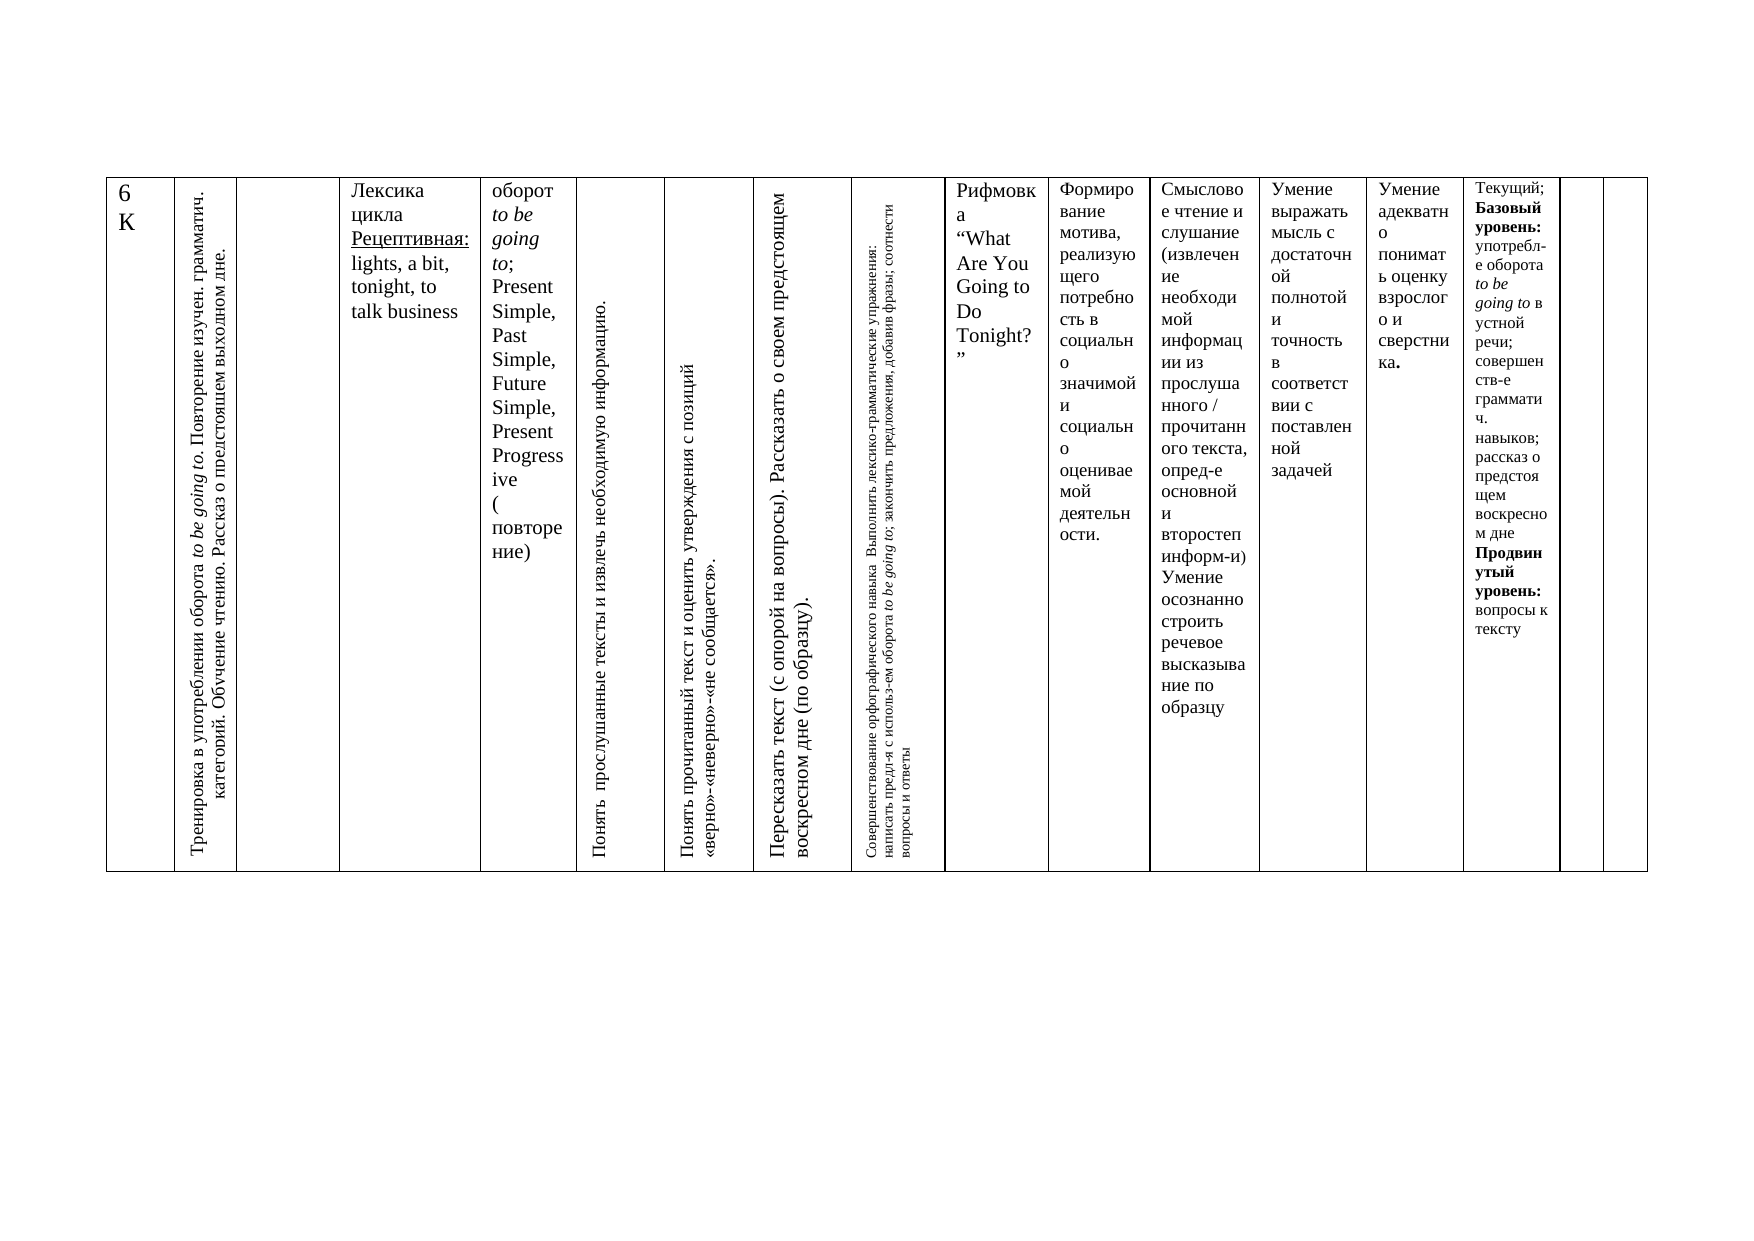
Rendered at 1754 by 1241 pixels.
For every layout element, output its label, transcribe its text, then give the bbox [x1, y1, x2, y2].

table_cell 6 К [107, 178, 174, 871]
table_cell Умение выражать мысль с достаточной полнотой и точность в соответствии с поставленной задачей [1260, 178, 1366, 871]
table_cell Тренировка в употреблении оборота to be going to. Повторение изучен. грамматич. категорий. Обучение чтению. Рассказ о предстоящем выходном дне. [175, 178, 236, 871]
table_cell Понять прочитанный текст и оценить утверждения с позиций «верно»-«неверно»-«не сообщается». [665, 178, 753, 871]
table_cell Пересказать текст (с опорой на вопросы). Рассказать о своем предстоящем воскресном дне (по образцу). [754, 178, 851, 871]
table_cell Совершенствование орфографического навыка Выполнить лексико-грамматические упражнения: написать предл-я с использ-ем оборота to be going to; закончить предложения, добавив фразы; соотнести вопросы и ответы [852, 178, 944, 871]
table_cell Понять прослушанные тексты и извлечь необходимую информацию. [577, 178, 664, 871]
table_cell Формирование мотива, реализующего потребность в социально значимой и социально оцениваемой деятельности. [1049, 178, 1149, 871]
table_cell оборот to be going to; Present Simple, Past Simple, Future Simple, Present Progressive (повторение) [481, 178, 576, 871]
table_cell Умение адекватно понимать оценку взрослого и сверстника. [1367, 178, 1463, 871]
table_cell [237, 178, 339, 871]
table_cell Текущий; Базовый уровень: употребл-е оборота to be going to в устной речи; совершенств-е грамматич. навыков; рассказ о предстоящем воскресном дне Продвинутый уровень: вопросы к тексту [1464, 178, 1559, 871]
table_cell Рифмовка “What Are You Going to Do Tonight?” [946, 178, 1048, 871]
table_cell [1561, 178, 1603, 871]
table_cell Смысловое чтение и слушание (извлечение необходимой информации из прослушанного / прочитанного текста, опред-е основной и второстепинформ-и) Умение осознанно строить речевое высказывание по образцу [1151, 178, 1259, 871]
table_cell Лексика цикла Рецептивная: lights, a bit, tonight, to talk business [340, 178, 480, 871]
table_cell [1604, 178, 1647, 871]
